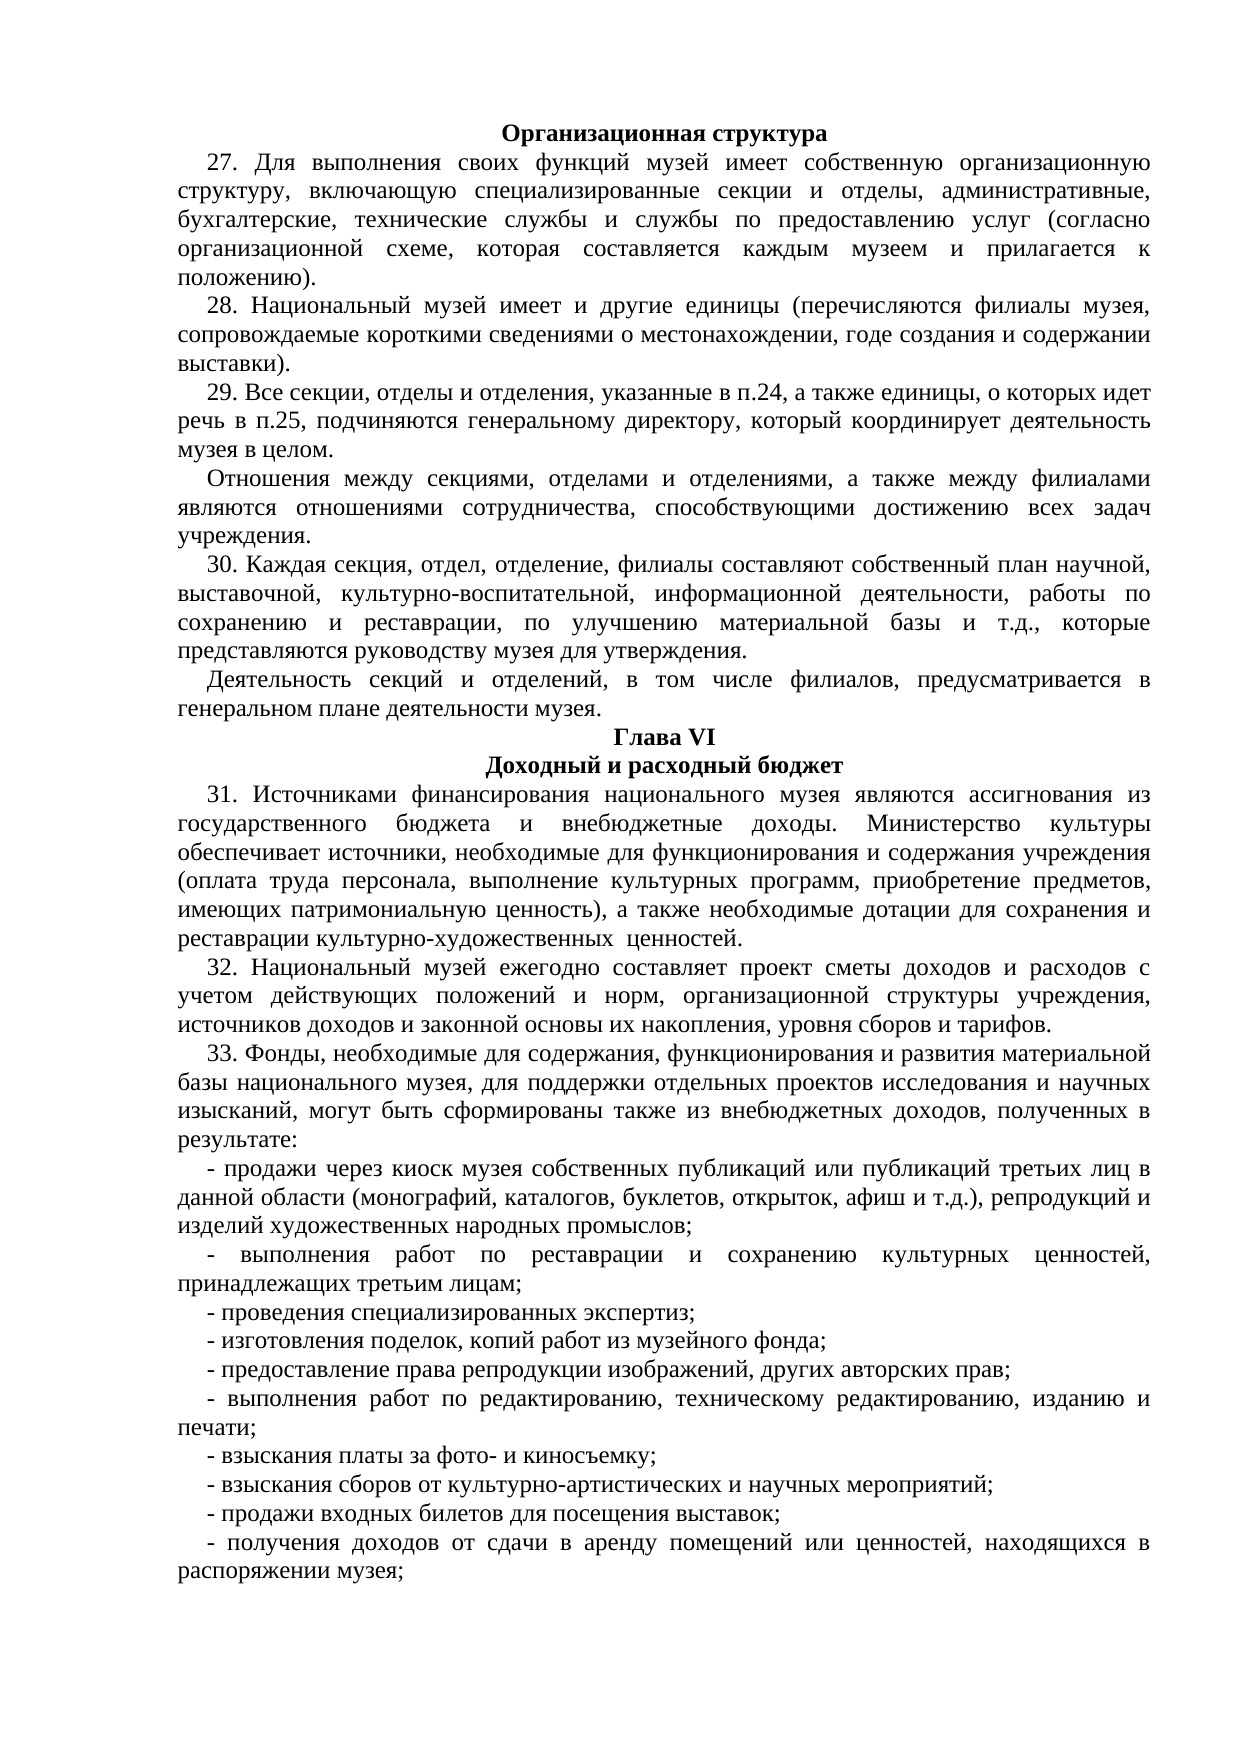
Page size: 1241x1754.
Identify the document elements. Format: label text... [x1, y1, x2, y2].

text - изготовления поделок, копий работ из музейного фонда; [177, 1326, 1152, 1354]
text - взыскания платы за фото- и киносъемку; [177, 1441, 1152, 1469]
text - взыскания сборов от культурно-артистических и научных мероприятий; [177, 1469, 1152, 1498]
text - выполнения работ по редактированию, техническому редактированию, изданию и печати; [177, 1383, 1152, 1441]
text Доходный и расходный бюджет [177, 751, 1152, 779]
text - продажи входных билетов для посещения выставок; [177, 1498, 1152, 1527]
text Глава VI [177, 722, 1152, 751]
text 29. Все секции, отделы и отделения, указанные в п.24, а также единицы, о которых идет речь в п.25, подчиняются генеральному директору, который координирует деятельность музея в целом. [177, 377, 1152, 463]
text 30. Каждая секция, отдел, отделение, филиалы составляют собственный план научной, выставочной, культурно-воспитательной, информационной деятельности, работы по сохранению и реставрации, по улучшению материальной базы и т.д., которые представляются руководству музея для утверждения. [177, 549, 1152, 664]
text - проведения специализированных экспертиз; [177, 1297, 1152, 1326]
text - получения доходов от сдачи в аренду помещений или ценностей, находящихся в распоряжении музея; [177, 1527, 1152, 1584]
text 31. Источниками финансирования национального музея являются ассигнования из государственного бюджета и внебюджетные доходы. Министерство культуры обеспечивает источники, необходимые для функционирования и содержания учреждения (оплата труда персонала, выполнение культурных программ, приобретение предметов, имеющих патримониальную ценность), а также необходимые дотации для сохранения и реставрации культурно-художественных ценностей. [177, 779, 1152, 952]
text - выполнения работ по реставрации и сохранению культурных ценностей, принадлежащих третьим лицам; [177, 1239, 1152, 1297]
text - продажи через киоск музея собственных публикаций или публикаций третьих лиц в данной области (монографий, каталогов, буклетов, открыток, афиш и т.д.), репродукций и изделий художественных народных промыслов; [177, 1153, 1152, 1239]
text 32. Национальный музей ежегодно составляет проект сметы доходов и расходов с учетом действующих положений и норм, организационной структуры учреждения, источников доходов и законной основы их накопления, уровня сборов и тарифов. [177, 952, 1152, 1038]
text - предоставление права репродукции изображений, других авторских прав; [177, 1354, 1152, 1383]
text Деятельность секций и отделений, в том числе филиалов, предусматривается в генеральном плане деятельности музея. [177, 664, 1152, 722]
text 33. Фонды, необходимые для содержания, функционирования и развития материальной базы национального музея, для поддержки отдельных проектов исследования и научных изысканий, могут быть сформированы также из внебюджетных доходов, полученных в результате: [177, 1038, 1152, 1153]
text Организационная структура [177, 118, 1152, 147]
text Отношения между секциями, отделами и отделениями, а также между филиалами являются отношениями сотрудничества, способствующими достижению всех задач учреждения. [177, 463, 1152, 549]
text 28. Национальный музей имеет и другие единицы (перечисляются филиалы музея, сопровождаемые короткими сведениями о местонахождении, годе создания и содержании выставки). [177, 291, 1152, 377]
text 27. Для выполнения своих функций музей имеет собственную организационную структуру, включающую специализированные секции и отделы, административные, бухгалтерские, технические службы и службы по предоставлению услуг (согласно организационной схеме, которая составляется каждым музеем и прилагается к положению). [177, 147, 1152, 291]
